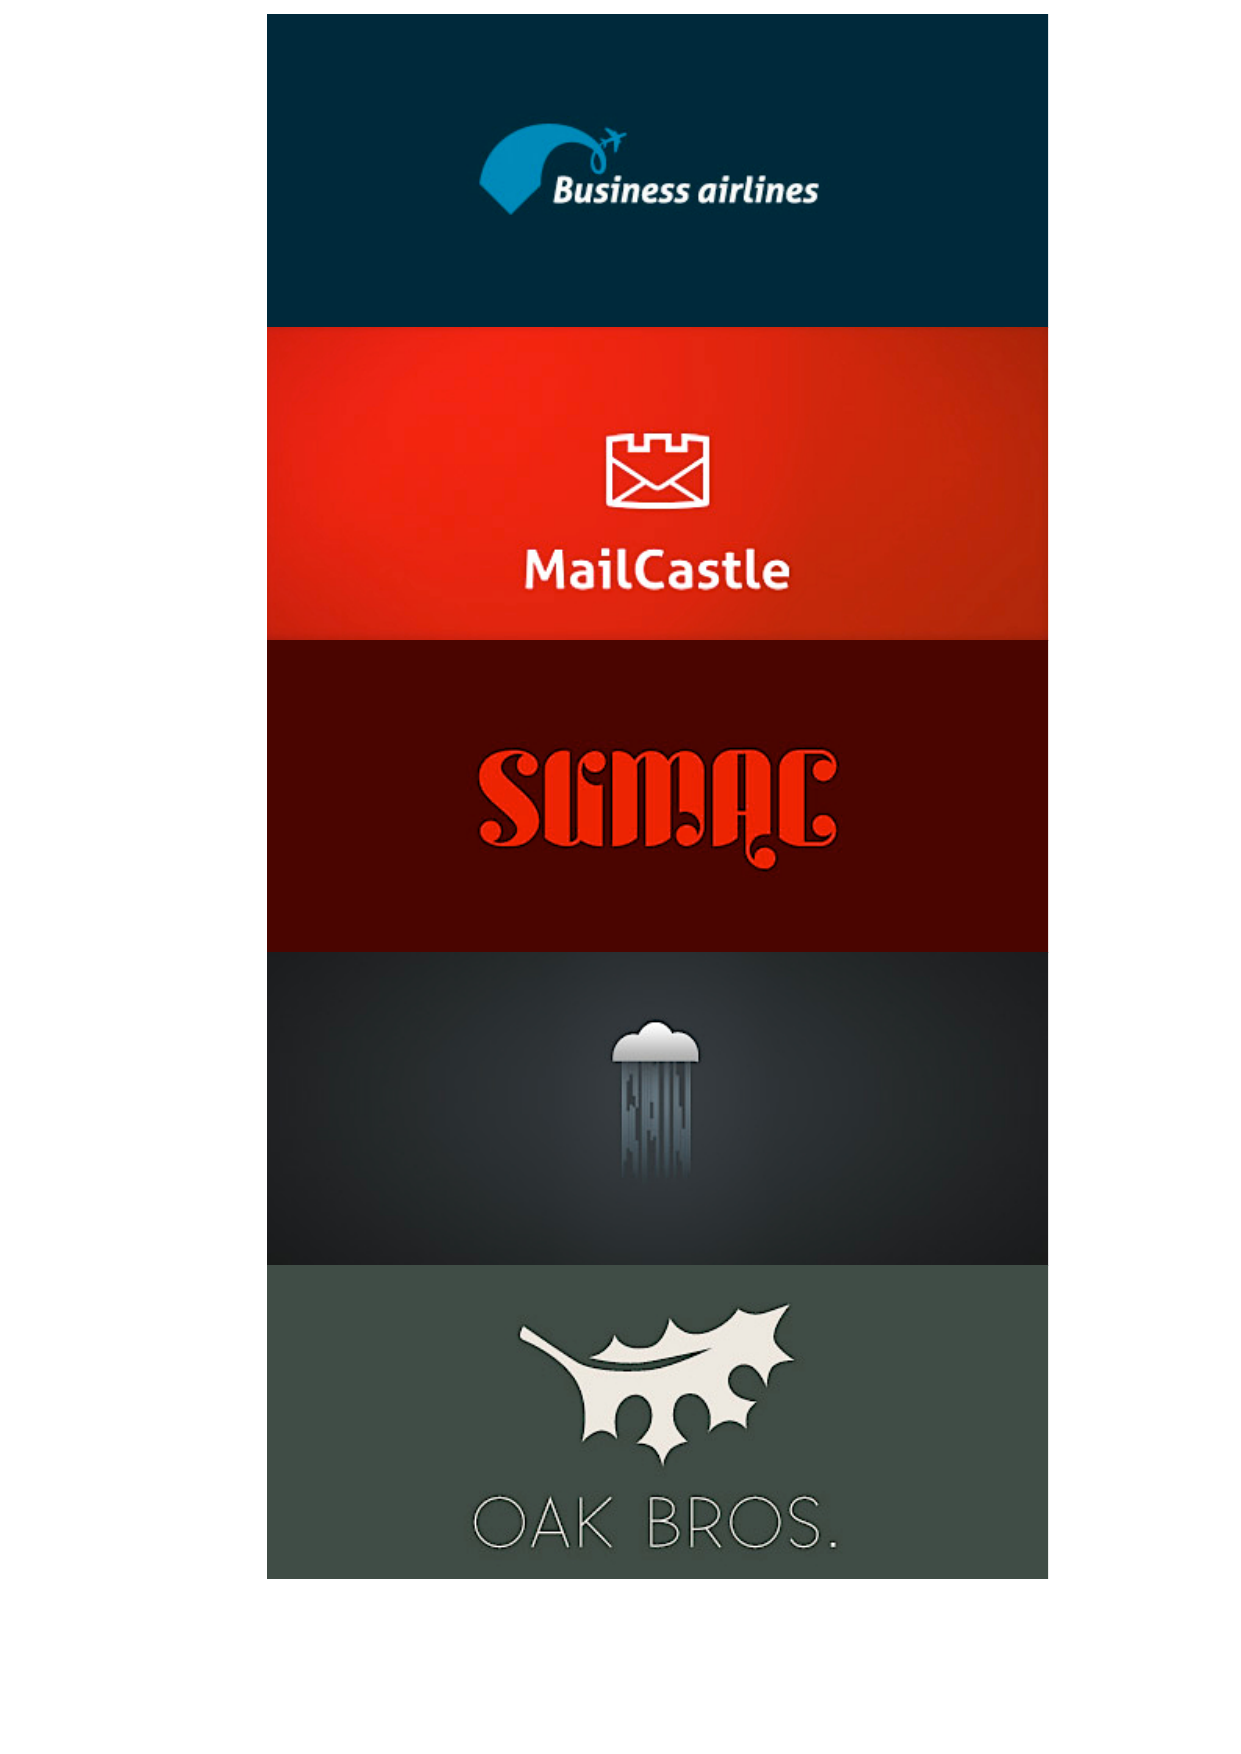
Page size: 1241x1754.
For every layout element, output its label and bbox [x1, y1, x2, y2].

picture [621, 183, 691, 204]
picture [698, 184, 728, 203]
picture [594, 175, 621, 203]
picture [267, 328, 1049, 1579]
picture [553, 176, 593, 203]
picture [766, 183, 819, 203]
picture [729, 175, 765, 203]
